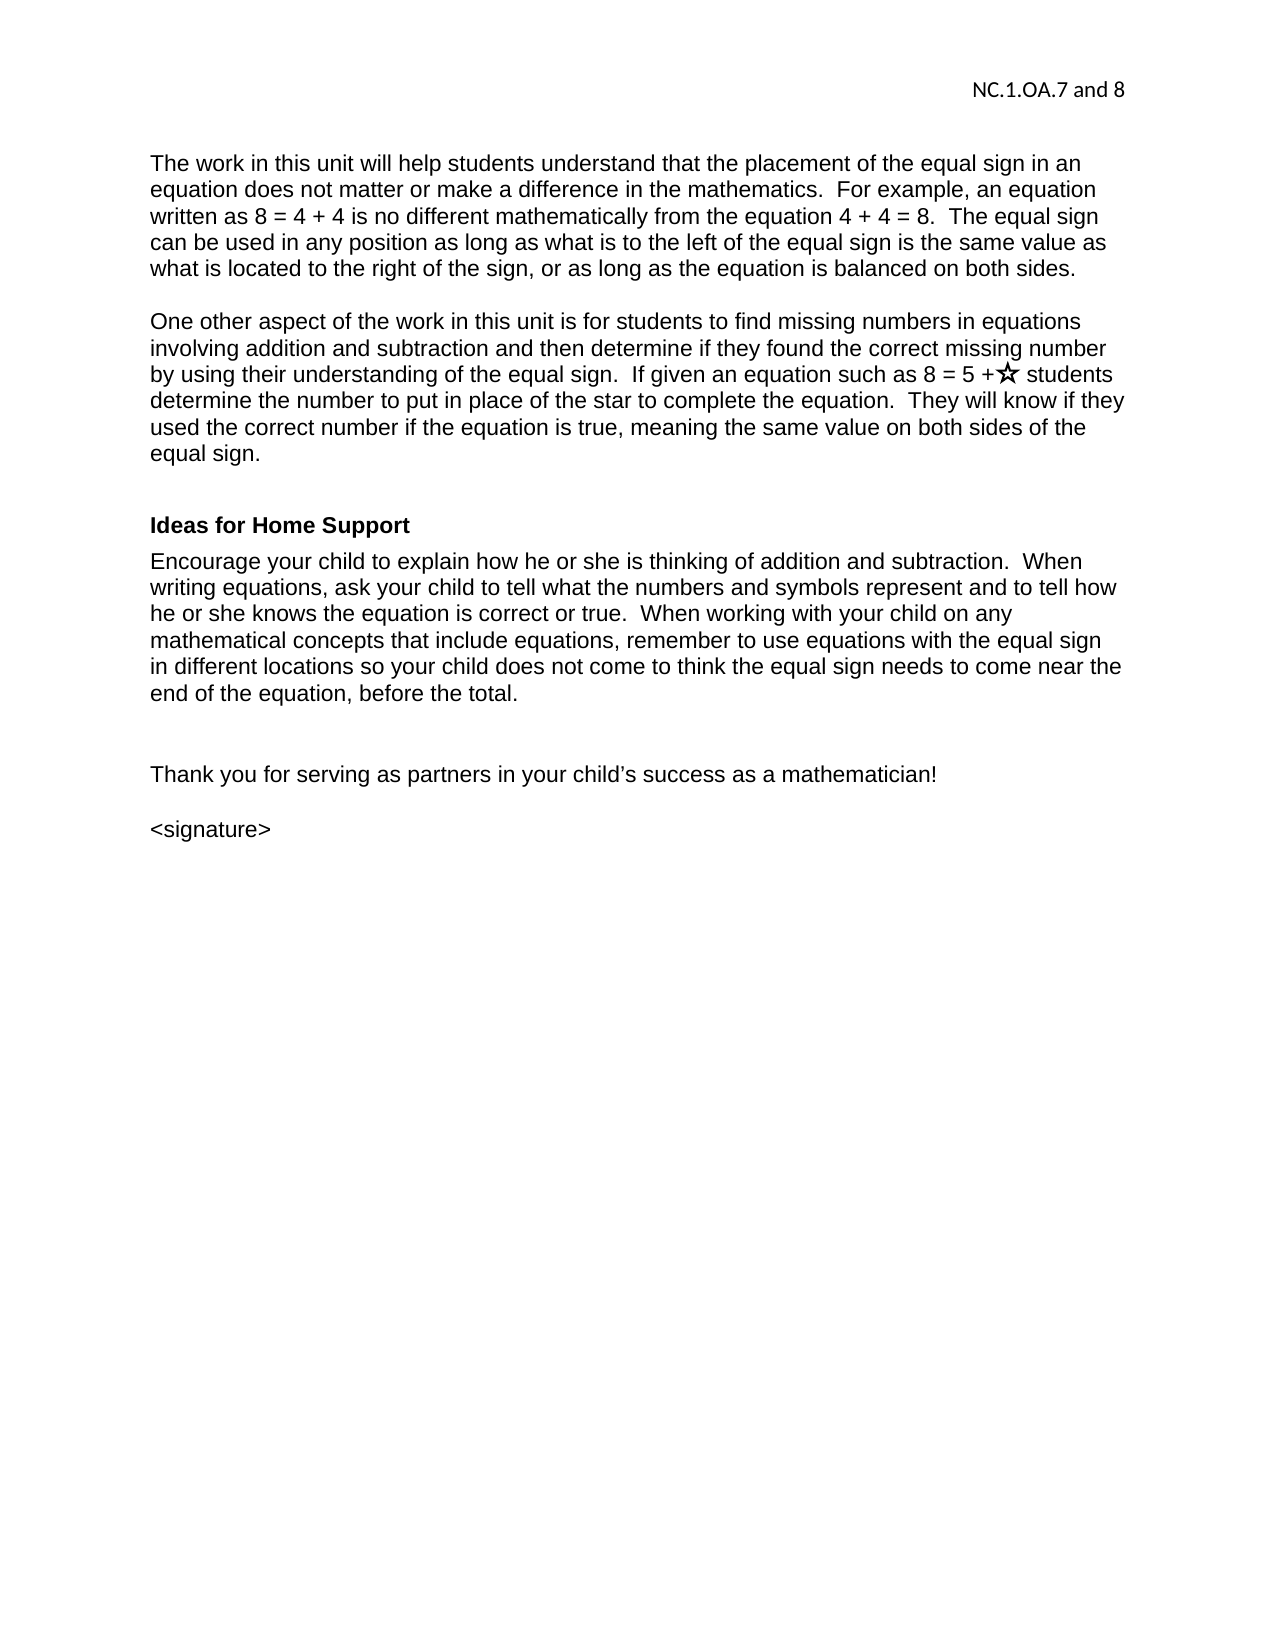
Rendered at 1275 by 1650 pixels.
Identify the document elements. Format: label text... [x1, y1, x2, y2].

text One other aspect of the work in this unit is for students to find missing numbers in equations involving addition and subtraction and then determine if they found the correct missing number by using their understanding of the equal sign. If given an equation such as 8 = 5 + students determine the number to put in place of the star to complete the equation. They will know if they used the correct number if the equation is true, meaning the same value on both sides of the equal sign. [150, 308, 1125, 466]
text Thank you for serving as partners in your child’s success as a mathematician! [150, 761, 1125, 787]
text <signature> [150, 816, 1125, 842]
text Encourage your child to explain how he or she is thinking of addition and subtraction. When writing equations, ask your child to tell what the numbers and symbols represent and to tell how he or she knows the equation is correct or true. When working with your child on any mathematical concepts that include equations, remember to use equations with the equal sign in different locations so your child does not come to think the equal sign needs to come near the end of the equation, before the total. [150, 548, 1125, 706]
text Ideas for Home Support [150, 512, 1125, 538]
text The work in this unit will help students understand that the placement of the equal sign in an equation does not matter or make a difference in the mathematics. For example, an equation written as 8 = 4 + 4 is no different mathematically from the equation 4 + 4 = 8. The equal sign can be used in any position as long as what is to the left of the equal sign is the same value as what is located to the right of the sign, or as long as the equation is balanced on both sides. [150, 150, 1125, 282]
